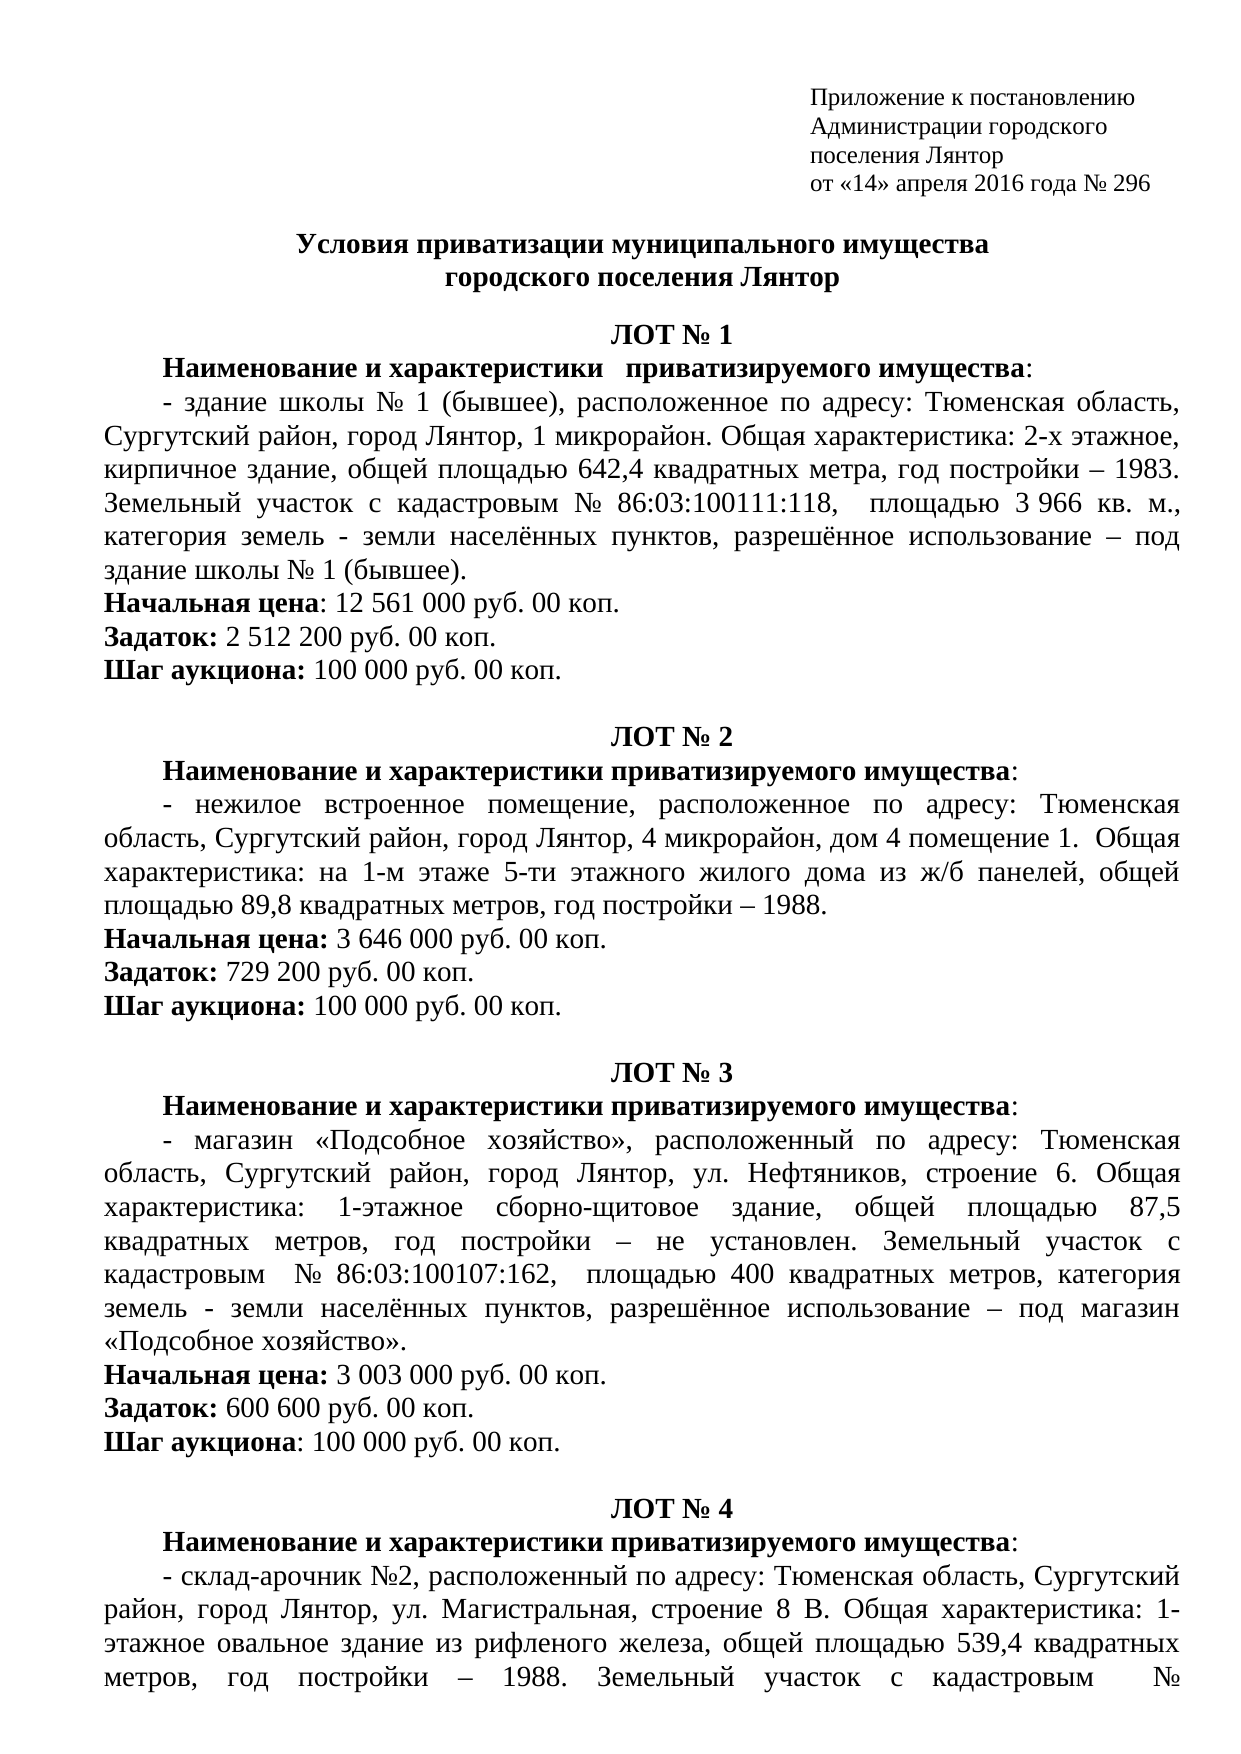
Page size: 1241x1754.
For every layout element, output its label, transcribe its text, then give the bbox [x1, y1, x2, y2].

text Наименование и характеристики приватизируемого имущества: [103, 351, 1181, 384]
text ЛОТ № 4 [103, 1491, 1181, 1524]
text Задаток: 600 600 руб. 00 коп. [103, 1390, 1181, 1424]
text Задаток: 2 512 200 руб. 00 коп. [103, 619, 1181, 652]
text от «14» апреля 2016 года № 296 [103, 168, 1181, 197]
text Администрации городского [160, 111, 1181, 140]
text - здание школы № 1 (бывшее), расположенное по адресу: Тюменская область, Сургутский район, город Лянтор, 1 микрорайон. Общая характеристика: 2-х этажное, кирпичное здание, общей площадью 642,4 квадратных метра, год постройки – 1983. Земельный участок с кадастровым № 86:03:100111:118, площадью 3 966 кв. м., категория земель - земли населённых пунктов, разрешённое использование – под здание школы № 1 (бывшее). [103, 384, 1181, 585]
text - нежилое встроенное помещение, расположенное по адресу: Тюменская область, Сургутский район, город Лянтор, 4 микрорайон, дом 4 помещение 1. Общая характеристика: на 1-м этаже 5-ти этажного жилого дома из ж/б панелей, общей площадью 89,8 квадратных метров, год постройки – 1988. [103, 787, 1181, 921]
text Наименование и характеристики приватизируемого имущества: [103, 1088, 1181, 1122]
text Начальная цена: 3 646 000 руб. 00 коп. [103, 921, 1181, 954]
text Шаг аукциона: 100 000 руб. 00 коп. [103, 652, 1181, 686]
text Шаг аукциона: 100 000 руб. 00 коп. [103, 988, 1181, 1021]
text Шаг аукциона: 100 000 руб. 00 коп. [103, 1424, 1181, 1457]
text поселения Лянтор [160, 140, 1181, 168]
text Наименование и характеристики приватизируемого имущества: [103, 1524, 1181, 1558]
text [103, 1558, 1181, 1692]
text ЛОТ № 1 [103, 317, 1181, 351]
text - магазин «Подсобное хозяйство», расположенный по адресу: Тюменская область, Сургутский район, город Лянтор, ул. Нефтяников, строение 6. Общая характеристика: 1-этажное сборно-щитовое здание, общей площадью 87,5 квадратных метров, год постройки – не установлен. Земельный участок с кадастровым № 86:03:100107:162, площадью 400 квадратных метров, категория земель - земли населённых пунктов, разрешённое использование – под магазин «Подсобное хозяйство». [103, 1122, 1181, 1357]
text ЛОТ № 3 [103, 1055, 1181, 1088]
text ЛОТ № 2 [103, 719, 1181, 753]
text Наименование и характеристики приватизируемого имущества: [103, 753, 1181, 787]
text городского поселения Лянтор [103, 259, 1181, 293]
text Приложение к постановлению [103, 82, 1181, 111]
text Начальная цена: 12 561 000 руб. 00 коп. [103, 585, 1181, 619]
text Задаток: 729 200 руб. 00 коп. [103, 954, 1181, 988]
text Условия приватизации муниципального имущества [103, 226, 1181, 259]
text Начальная цена: 3 003 000 руб. 00 коп. [103, 1357, 1181, 1390]
